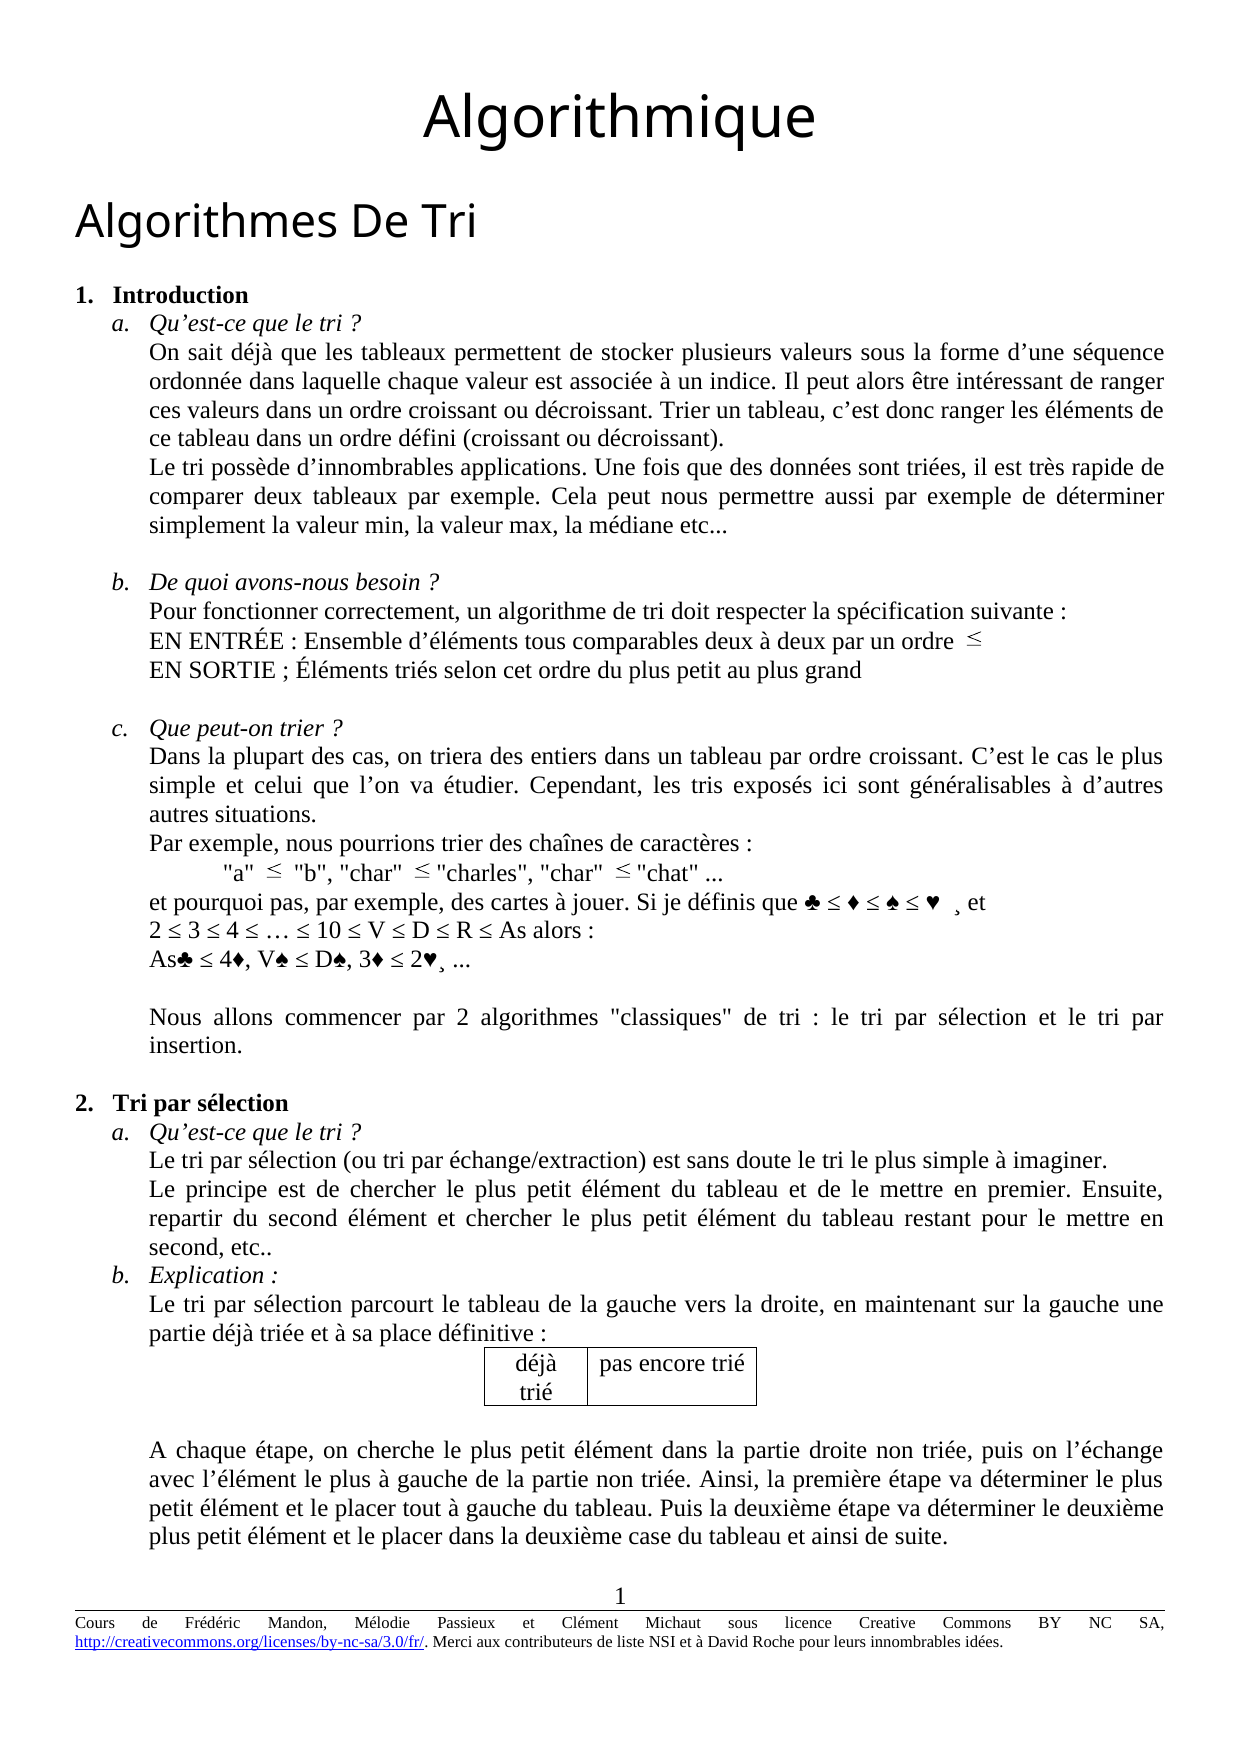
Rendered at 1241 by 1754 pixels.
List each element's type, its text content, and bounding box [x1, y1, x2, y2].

list De quoi avons-nous besoin ? [111, 567, 1165, 596]
text "a" "b", "char" "charles", "char" "chat" ... [149, 856, 1165, 887]
text EN SORTIE ; Éléments triés selon cet ordre du plus petit au plus grand [149, 655, 1165, 684]
text Le tri par sélection (ou tri par échange/extraction) est sans doute le tri le plus simple à imaginer. [149, 1146, 1165, 1174]
text Nous allons commencer par 2 algorithmes "classiques" de tri : le tri par sélection et le tri par insertion. [149, 1002, 1165, 1059]
text Dans la plupart des cas, on triera des entiers dans un tableau par ordre croissant. C’est le cas le plus simple et celui que l’on va étudier. Cependant, les tris exposés ici sont généralisables à d’autres autres situations. [149, 741, 1165, 828]
text 2 ≤ 3 ≤ 4 ≤ … ≤ 10 ≤ V ≤ D ≤ R ≤ As alors : [149, 916, 1165, 944]
table_header pas encore trié [588, 1348, 756, 1405]
text Algorithmes De Tri [75, 188, 1165, 251]
text Le principe est de chercher le plus petit élément du tableau et de le mettre en premier. Ensuite, repartir du second élément et chercher le plus petit élément du tableau restant pour le mettre en second, etc.. [149, 1174, 1165, 1261]
list Introduction [75, 280, 1165, 308]
text et pourquoi pas, par exemple, des cartes à jouer. Si je définis que ♣ ≤ ♦ ≤ ♠ ≤ ♥ ¸ et [149, 887, 1165, 916]
text Pour fonctionner correctement, un algorithme de tri doit respecter la spécification suivante : [149, 596, 1165, 625]
list Que peut-on trier ? [111, 713, 1165, 741]
list Tri par sélection [75, 1088, 1165, 1117]
text Le tri par sélection parcourt le tableau de la gauche vers la droite, en maintenant sur la gauche une partie déjà triée et à sa place définitive : [149, 1289, 1165, 1347]
text As♣ ≤ 4♦, V♠ ≤ D♠, 3♦ ≤ 2♥¸ ... [149, 944, 1165, 973]
text On sait déjà que les tableaux permettent de stocker plusieurs valeurs sous la forme d’une séquence ordonnée dans laquelle chaque valeur est associée à un indice. Il peut alors être intéressant de ranger ces valeurs dans un ordre croissant ou décroissant. Trier un tableau, c’est donc ranger les éléments de ce tableau dans un ordre défini (croissant ou décroissant). [149, 337, 1165, 452]
text Le tri possède d’innombrables applications. Une fois que des données sont triées, il est très rapide de comparer deux tableaux par exemple. Cela peut nous permettre aussi par exemple de déterminer simplement la valeur min, la valeur max, la médiane etc... [149, 452, 1165, 538]
text Par exemple, nous pourrions trier des chaînes de caractères : [149, 828, 1165, 856]
text EN ENTRÉE : Ensemble d’éléments tous comparables deux à deux par un ordre [149, 625, 1165, 655]
text A chaque étape, on cherche le plus petit élément dans la partie droite non triée, puis on l’échange avec l’élément le plus à gauche de la partie non triée. Ainsi, la première étape va déterminer le plus petit élément et le placer tout à gauche du tableau. Puis la deuxième étape va déterminer le deuxième plus petit élément et le placer dans la deuxième case du tableau et ainsi de suite. [149, 1435, 1165, 1550]
list Explication : [111, 1261, 1165, 1289]
table_header déjà trié [485, 1348, 587, 1405]
list Qu’est-ce que le tri ? [111, 308, 1165, 337]
list Qu’est-ce que le tri ? [111, 1117, 1165, 1146]
text Algorithmique [75, 75, 1165, 154]
